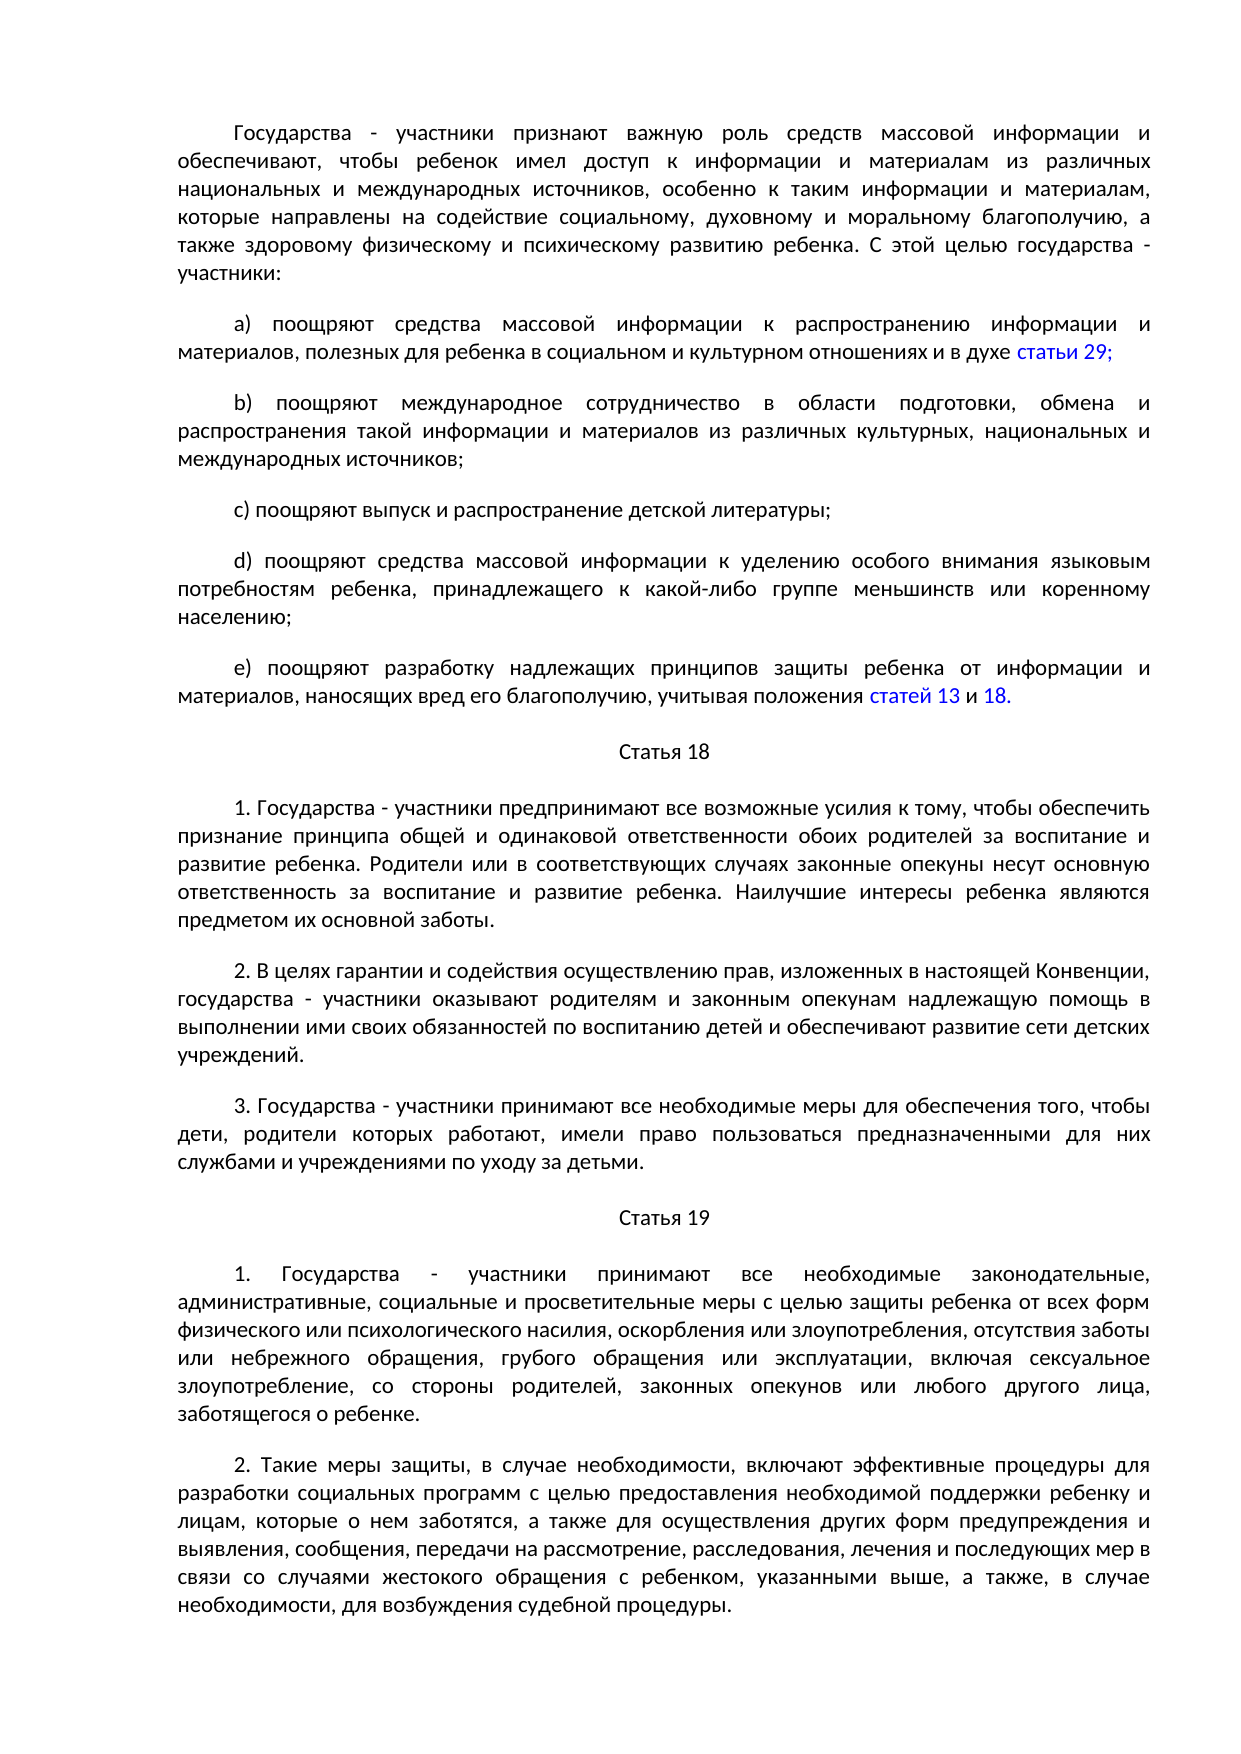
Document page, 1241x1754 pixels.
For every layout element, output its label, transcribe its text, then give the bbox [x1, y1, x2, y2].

text d) поощряют средства массовой информации к уделению особого внимания языковым потребностям ребенка, принадлежащего к какой-либо группе меньшинств или коренному населению; [177, 546, 1152, 630]
text 1. Государства - участники предпринимают все возможные усилия к тому, чтобы обеспечить признание принципа общей и одинаковой ответственности обоих родителей за воспитание и развитие ребенка. Родители или в соответствующих случаях законные опекуны несут основную ответственность за воспитание и развитие ребенка. Наилучшие интересы ребенка являются предметом их основной заботы. [177, 793, 1152, 933]
text a) поощряют средства массовой информации к распространению информации и материалов, полезных для ребенка в социальном и культурном отношениях и в духе статьи 29; [177, 309, 1152, 365]
text 2. Такие меры защиты, в случае необходимости, включают эффективные процедуры для разработки социальных программ с целью предоставления необходимой поддержки ребенку и лицам, которые о нем заботятся, а также для осуществления других форм предупреждения и выявления, сообщения, передачи на рассмотрение, расследования, лечения и последующих мер в связи со случаями жестокого обращения с ребенком, указанными выше, а также, в случае необходимости, для возбуждения судебной процедуры. [177, 1450, 1152, 1618]
text 2. В целях гарантии и содействия осуществлению прав, изложенных в настоящей Конвенции, государства - участники оказывают родителям и законным опекунам надлежащую помощь в выполнении ими своих обязанностей по воспитанию детей и обеспечивают развитие сети детских учреждений. [177, 956, 1152, 1068]
text b) поощряют международное сотрудничество в области подготовки, обмена и распространения такой информации и материалов из различных культурных, национальных и международных источников; [177, 388, 1152, 472]
text Статья 19 [177, 1203, 1152, 1231]
text 1. Государства - участники принимают все необходимые законодательные, административные, социальные и просветительные меры с целью защиты ребенка от всех форм физического или психологического насилия, оскорбления или злоупотребления, отсутствия заботы или небрежного обращения, грубого обращения или эксплуатации, включая сексуальное злоупотребление, со стороны родителей, законных опекунов или любого другого лица, заботящегося о ребенке. [177, 1259, 1152, 1427]
text Статья 18 [177, 737, 1152, 765]
text c) поощряют выпуск и распространение детской литературы; [177, 495, 1152, 523]
text Государства - участники признают важную роль средств массовой информации и обеспечивают, чтобы ребенок имел доступ к информации и материалам из различных национальных и международных источников, особенно к таким информации и материалам, которые направлены на содействие социальному, духовному и моральному благополучию, а также здоровому физическому и психическому развитию ребенка. С этой целью государства - участники: [177, 118, 1152, 286]
text 3. Государства - участники принимают все необходимые меры для обеспечения того, чтобы дети, родители которых работают, имели право пользоваться предназначенными для них службами и учреждениями по уходу за детьми. [177, 1091, 1152, 1175]
text e) поощряют разработку надлежащих принципов защиты ребенка от информации и материалов, наносящих вред его благополучию, учитывая положения статей 13 и 18. [177, 653, 1152, 709]
